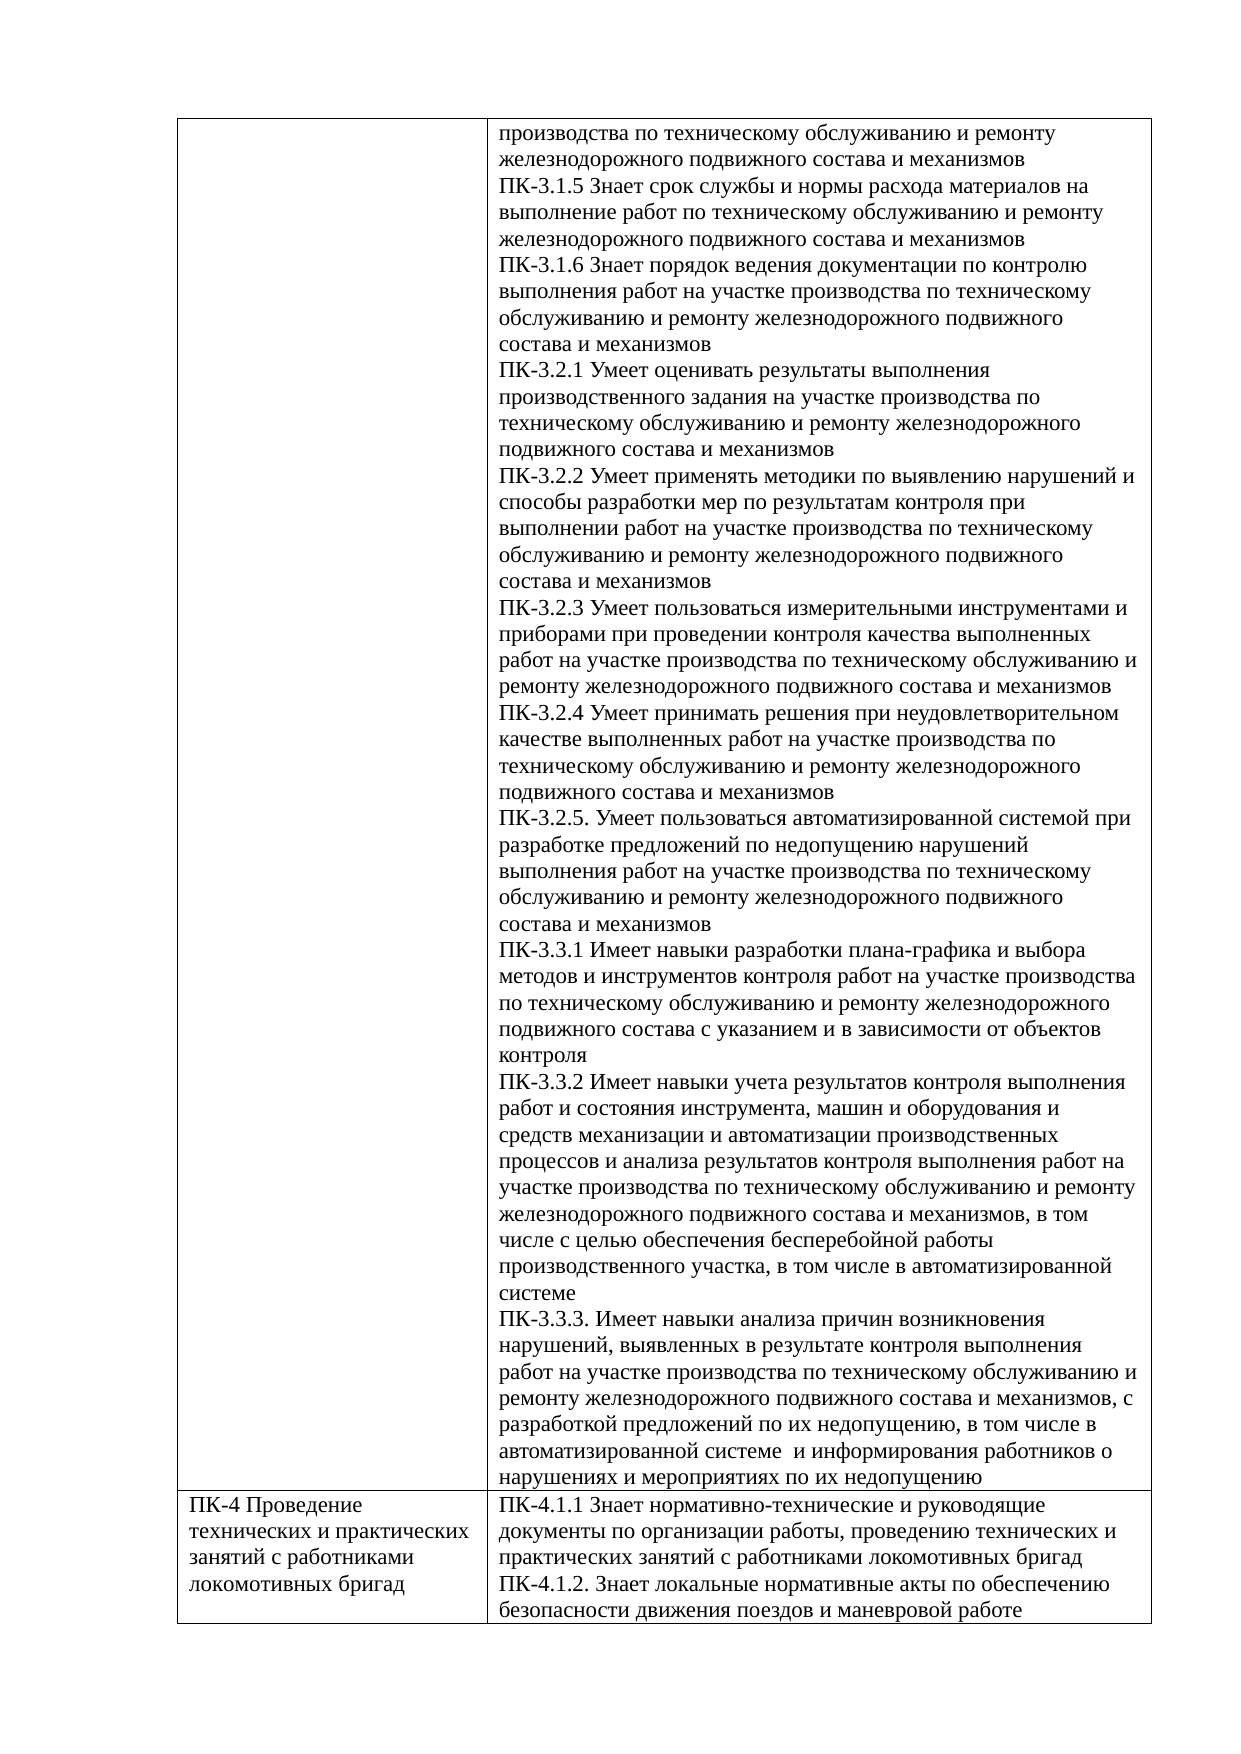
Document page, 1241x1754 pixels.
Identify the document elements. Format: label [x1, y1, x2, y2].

table_cell [178, 1491, 487, 1622]
table_cell [488, 119, 1151, 1489]
table_cell [178, 119, 487, 1489]
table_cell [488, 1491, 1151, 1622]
